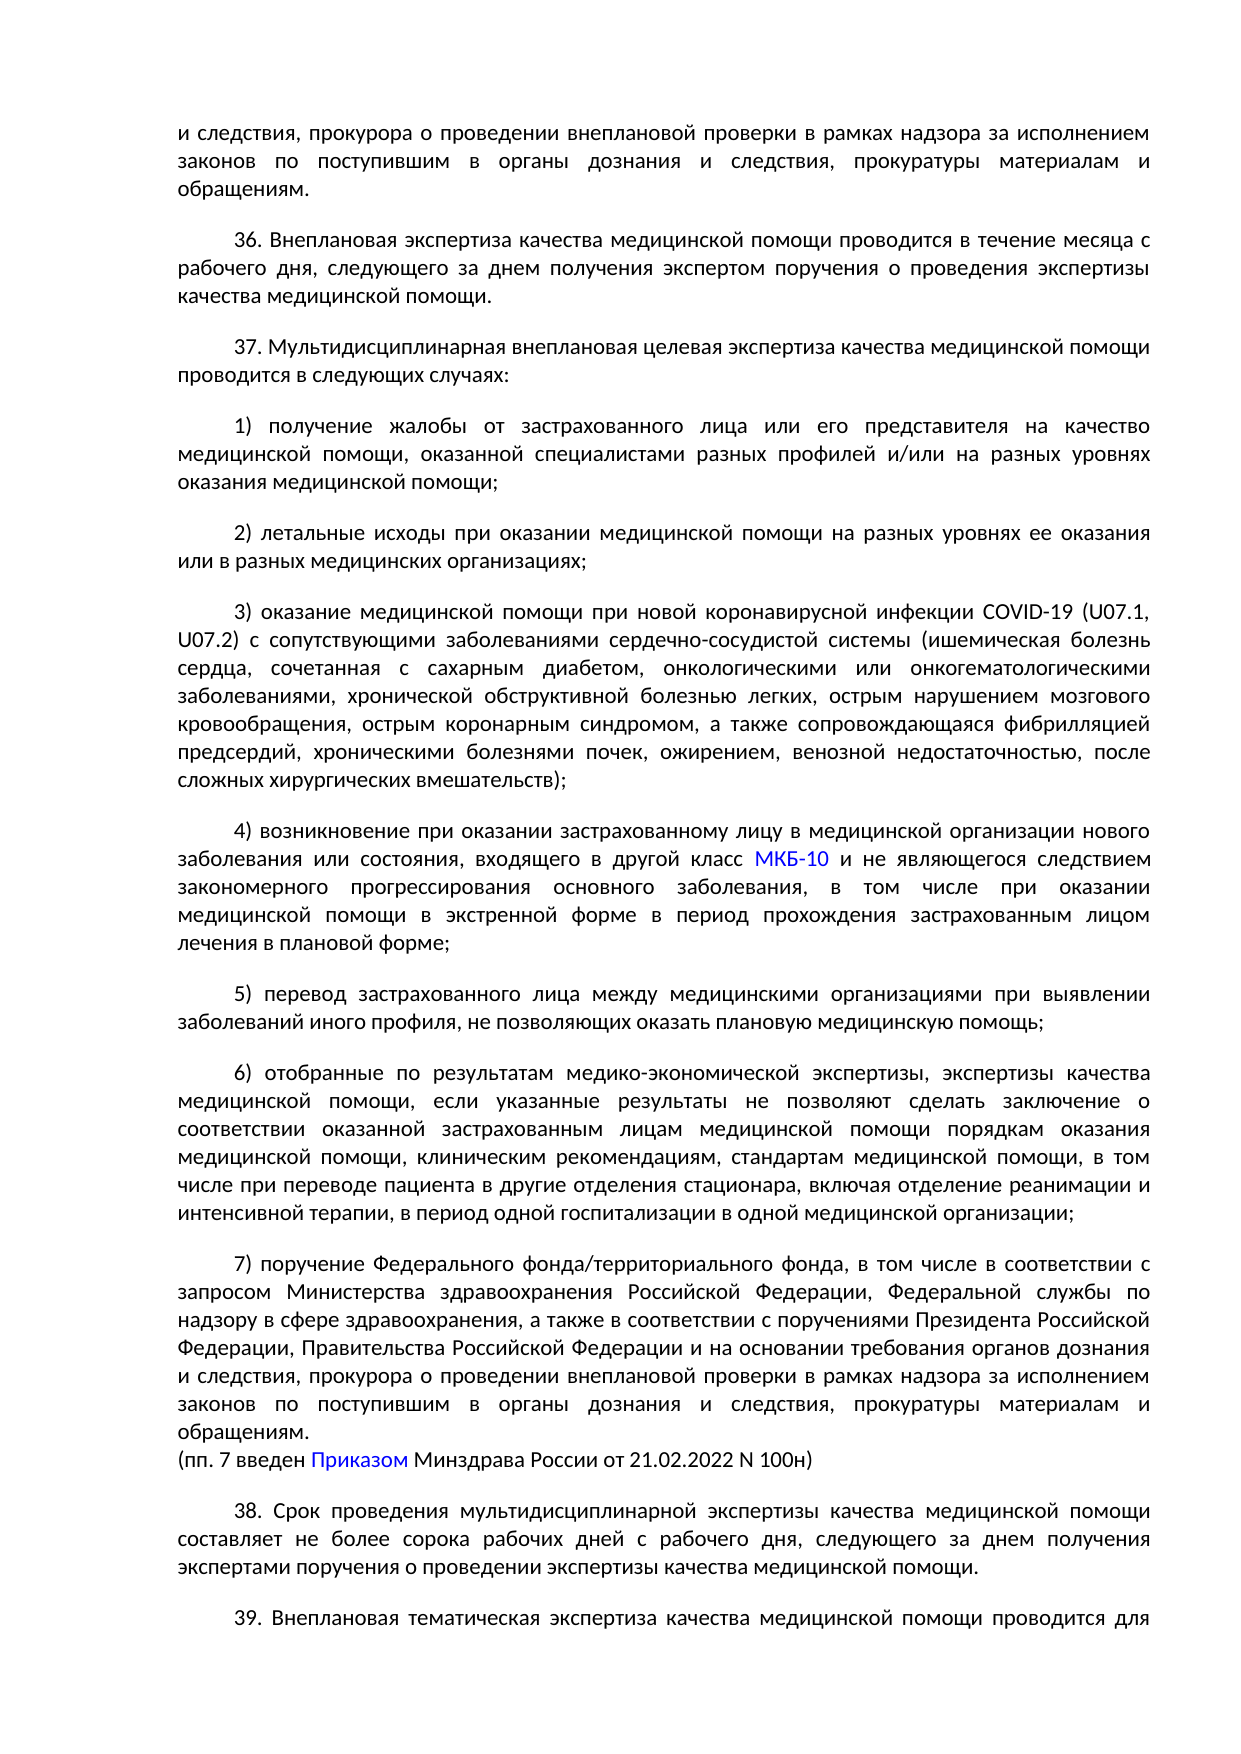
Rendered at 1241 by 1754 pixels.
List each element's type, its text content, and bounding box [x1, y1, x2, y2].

text 3) оказание медицинской помощи при новой коронавирусной инфекции COVID-19 (U07.1, U07.2) с сопутствующими заболеваниями сердечно-сосудистой системы (ишемическая болезнь сердца, сочетанная с сахарным диабетом, онкологическими или онкогематологическими заболеваниями, хронической обструктивной болезнью легких, острым нарушением мозгового кровообращения, острым коронарным синдромом, а также сопровождающаяся фибрилляцией предсердий, хроническими болезнями почек, ожирением, венозной недостаточностью, после сложных хирургических вмешательств); [177, 597, 1152, 793]
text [177, 118, 1152, 202]
text (пп. 7 введен Приказом Минздрава России от 21.02.2022 N 100н) [177, 1445, 1152, 1473]
text 38. Срок проведения мультидисциплинарной экспертизы качества медицинской помощи составляет не более сорока рабочих дней с рабочего дня, следующего за днем получения экспертами поручения о проведении экспертизы качества медицинской помощи. [177, 1496, 1152, 1580]
text 6) отобранные по результатам медико-экономической экспертизы, экспертизы качества медицинской помощи, если указанные результаты не позволяют сделать заключение о соответствии оказанной застрахованным лицам медицинской помощи порядкам оказания медицинской помощи, клиническим рекомендациям, стандартам медицинской помощи, в том числе при переводе пациента в другие отделения стационара, включая отделение реанимации и интенсивной терапии, в период одной госпитализации в одной медицинской организации; [177, 1058, 1152, 1226]
text 36. Внеплановая экспертиза качества медицинской помощи проводится в течение месяца с рабочего дня, следующего за днем получения экспертом поручения о проведения экспертизы качества медицинской помощи. [177, 225, 1152, 309]
text 2) летальные исходы при оказании медицинской помощи на разных уровнях ее оказания или в разных медицинских организациях; [177, 518, 1152, 574]
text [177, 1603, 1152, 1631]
text 5) перевод застрахованного лица между медицинскими организациями при выявлении заболеваний иного профиля, не позволяющих оказать плановую медицинскую помощь; [177, 979, 1152, 1035]
text 37. Мультидисциплинарная внеплановая целевая экспертиза качества медицинской помощи проводится в следующих случаях: [177, 332, 1152, 388]
text 4) возникновение при оказании застрахованному лицу в медицинской организации нового заболевания или состояния, входящего в другой класс МКБ-10 и не являющегося следствием закономерного прогрессирования основного заболевания, в том числе при оказании медицинской помощи в экстренной форме в период прохождения застрахованным лицом лечения в плановой форме; [177, 816, 1152, 956]
text 7) поручение Федерального фонда/территориального фонда, в том числе в соответствии с запросом Министерства здравоохранения Российской Федерации, Федеральной службы по надзору в сфере здравоохранения, а также в соответствии с поручениями Президента Российской Федерации, Правительства Российской Федерации и на основании требования органов дознания и следствия, прокурора о проведении внеплановой проверки в рамках надзора за исполнением законов по поступившим в органы дознания и следствия, прокуратуры материалам и обращениям. [177, 1249, 1152, 1445]
text 1) получение жалобы от застрахованного лица или его представителя на качество медицинской помощи, оказанной специалистами разных профилей и/или на разных уровнях оказания медицинской помощи; [177, 411, 1152, 495]
